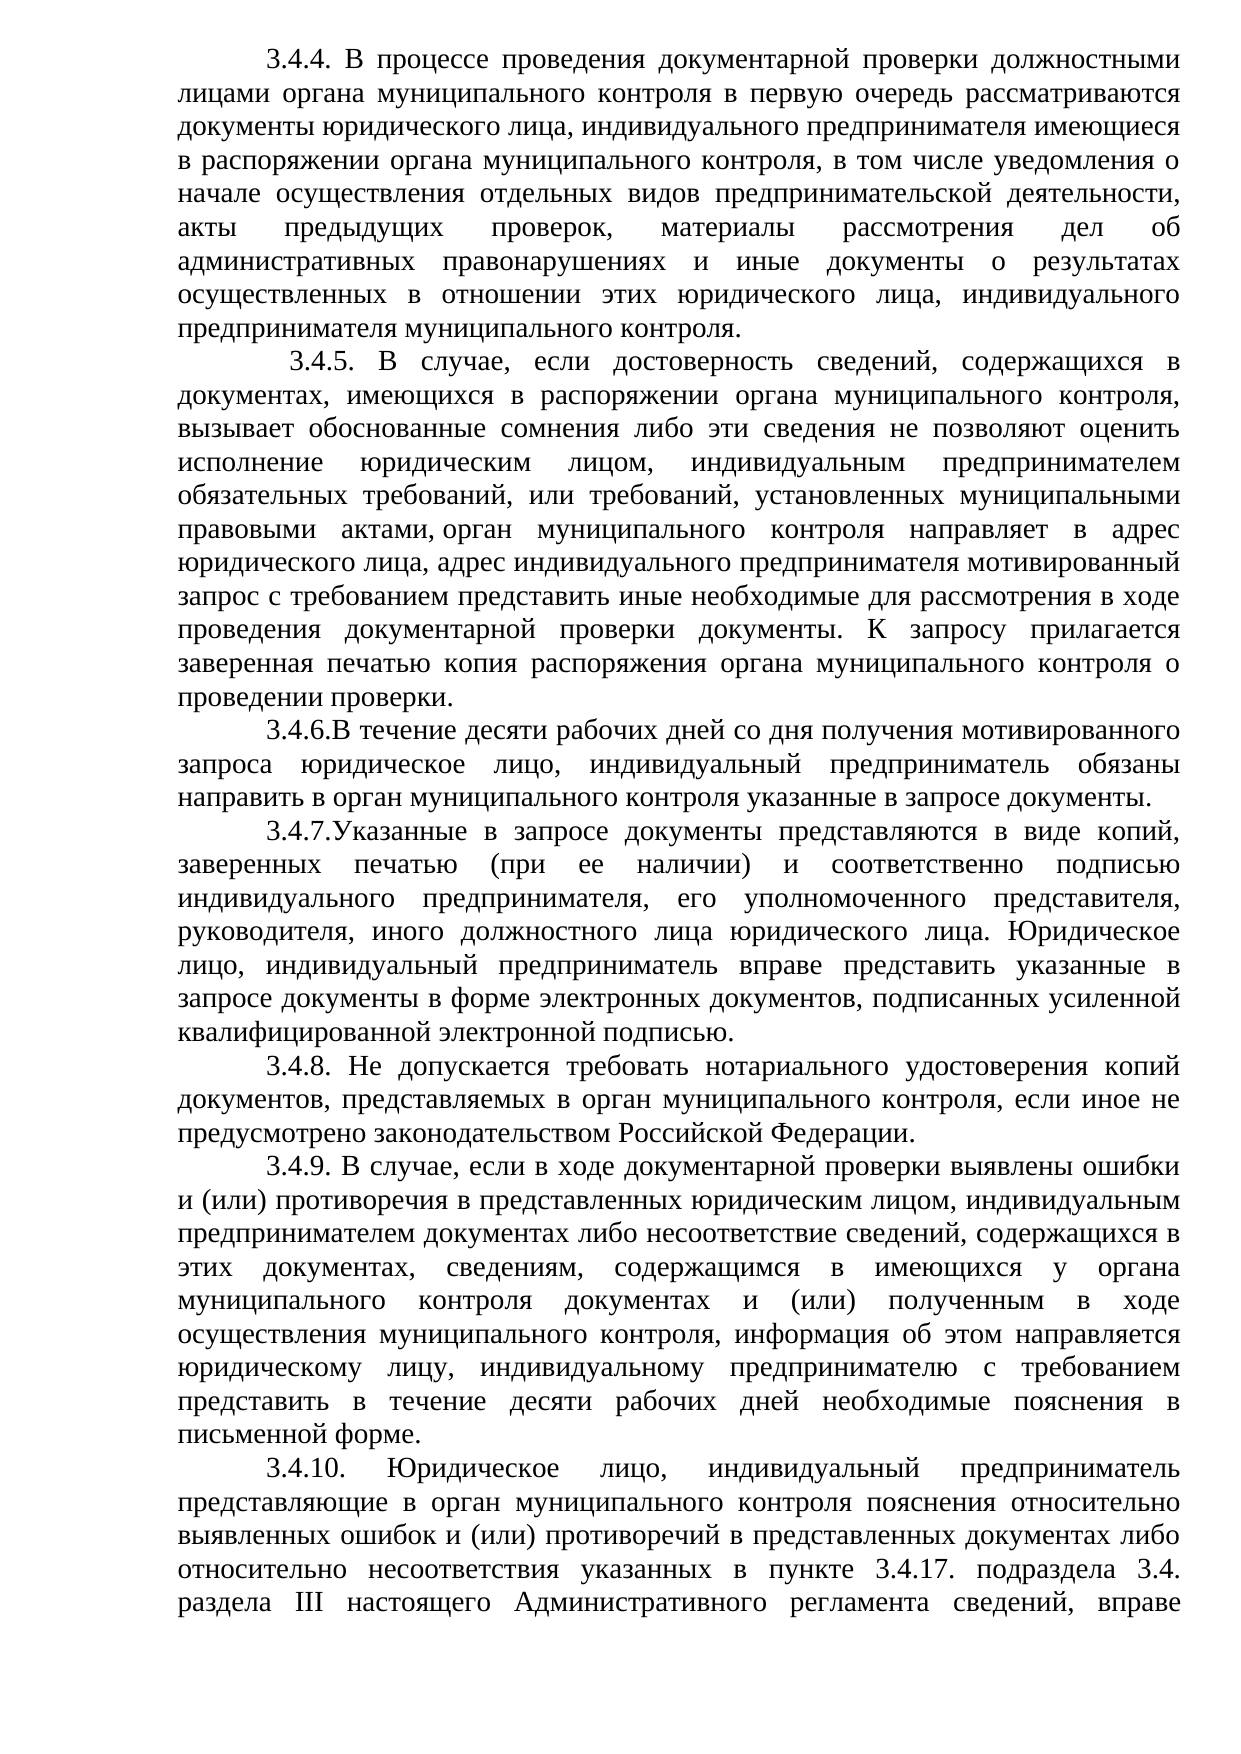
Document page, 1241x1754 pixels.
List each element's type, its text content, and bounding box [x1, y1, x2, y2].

text 3.4.6.В течение десяти рабочих дней со дня получения мотивированного запроса юридическое лицо, индивидуальный предприниматель обязаны направить в орган муниципального контроля указанные в запросе документы. [177, 712, 1181, 813]
text 3.4.4. В процессе проведения документарной проверки должностными лицами органа муниципального контроля в первую очередь рассматриваются документы юридического лица, индивидуального предпринимателя имеющиеся в распоряжении органа муниципального контроля, в том числе уведомления о начале осуществления отдельных видов предпринимательской деятельности, акты предыдущих проверок, материалы рассмотрения дел об административных правонарушениях и иные документы о результатах осуществленных в отношении этих юридического лица, индивидуального предпринимателя муниципального контроля. [177, 41, 1181, 343]
text 3.4.5. В случае, если достоверность сведений, содержащихся в документах, имеющихся в распоряжении органа муниципального контроля, вызывает обоснованные сомнения либо эти сведения не позволяют оценить исполнение юридическим лицом, индивидуальным предпринимателем обязательных требований, или требований, установленных муниципальными правовыми актами, орган муниципального контроля направляет в адрес юридического лица, адрес индивидуального предпринимателя мотивированный запрос с требованием представить иные необходимые для рассмотрения в ходе проведения документарной проверки документы. К запросу прилагается заверенная печатью копия распоряжения органа муниципального контроля о проведении проверки. [177, 343, 1181, 712]
text 3.4.9. В случае, если в ходе документарной проверки выявлены ошибки и (или) противоречия в представленных юридическим лицом, индивидуальным предпринимателем документах либо несоответствие сведений, содержащихся в этих документах, сведениям, содержащимся в имеющихся у органа муниципального контроля документах и (или) полученным в ходе осуществления муниципального контроля, информация об этом направляется юридическому лицу, индивидуальному предпринимателю с требованием представить в течение десяти рабочих дней необходимые пояснения в письменной форме. [177, 1148, 1181, 1450]
text 3.4.8. Не допускается требовать нотариального удостоверения копий документов, представляемых в орган муниципального контроля, если иное не предусмотрено законодательством Российской Федерации. [177, 1048, 1181, 1148]
text 3.4.7.Указанные в запросе документы представляются в виде копий, заверенных печатью (при ее наличии) и соответственно подписью индивидуального предпринимателя, его уполномоченного представителя, руководителя, иного должностного лица юридического лица. Юридическое лицо, индивидуальный предприниматель вправе представить указанные в запросе документы в форме электронных документов, подписанных усиленной квалифицированной электронной подписью. [177, 813, 1181, 1048]
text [177, 1450, 1181, 1618]
